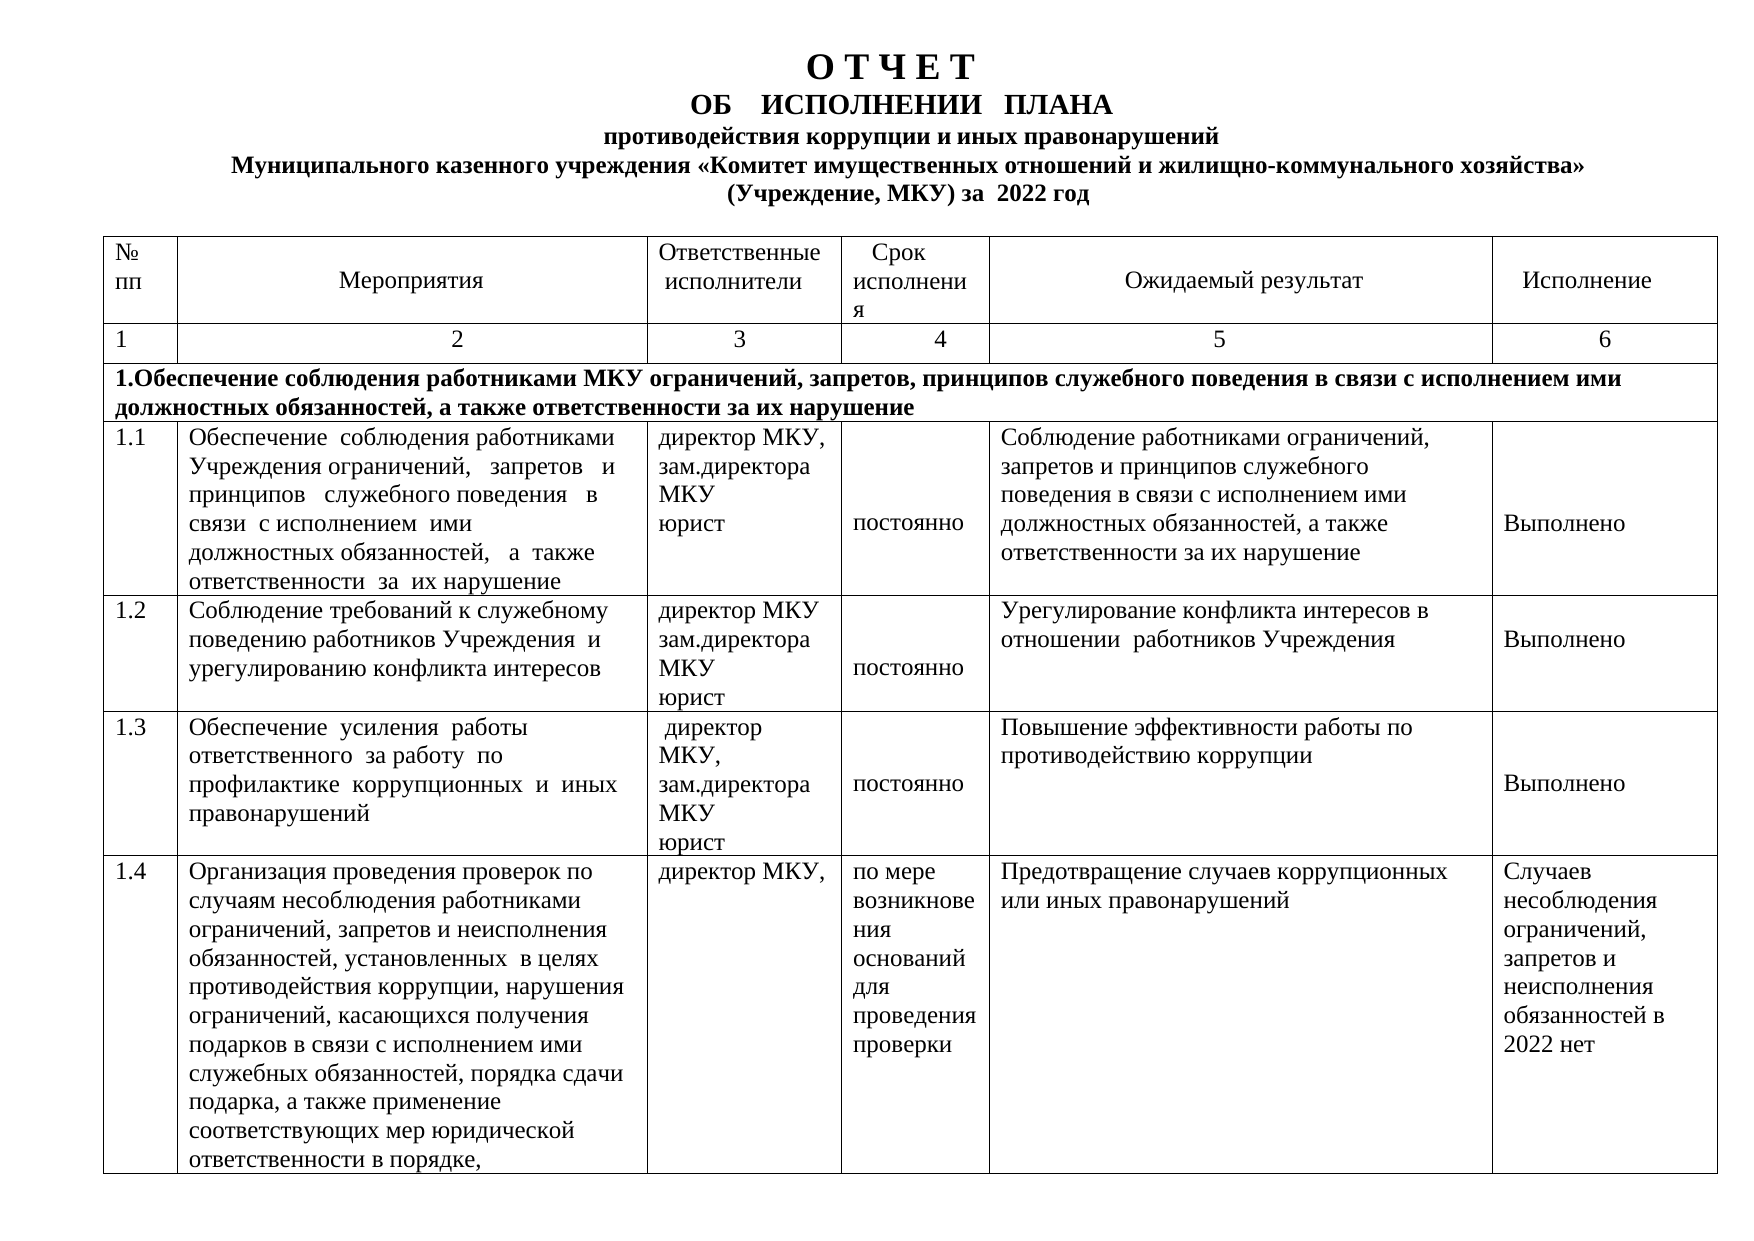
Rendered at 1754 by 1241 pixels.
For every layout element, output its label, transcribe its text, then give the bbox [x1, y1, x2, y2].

table_cell Соблюдение требований к служебному поведению работников Учреждения и урегулированию конфликта интересов [178, 596, 647, 711]
table_header Исполнение [1493, 237, 1717, 323]
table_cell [842, 856, 989, 1173]
table_cell 1.Обеспечение соблюдения работниками МКУ ограничений, запретов, принципов служебного поведения в связи с исполнением ими должностных обязанностей, а также ответственности за их нарушение [104, 364, 1717, 421]
table_cell Соблюдение работниками ограничений, запретов и принципов служебного поведения в связи с исполнением ими должностных обязанностей, а также ответственности за их нарушение [990, 422, 1492, 594]
table_cell 1.2 [104, 596, 177, 711]
table_cell 1.1 [104, 422, 177, 594]
table_cell Выполнено [1493, 422, 1717, 594]
table_cell директор МКУ, [648, 856, 841, 1173]
table_header Мероприятия [178, 237, 647, 323]
text (Учреждение, МКУ) за 2022 год [118, 178, 1698, 207]
table_header Ответственные исполнители [648, 237, 841, 323]
table_cell Выполнено [1493, 596, 1717, 711]
table_cell 3 [648, 324, 841, 362]
table_cell 2 [178, 324, 647, 362]
table_cell 6 [1493, 324, 1717, 362]
table_cell директор МКУ, зам.директора МКУ юрист [648, 422, 841, 594]
table_cell 1 [104, 324, 177, 362]
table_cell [178, 856, 647, 1173]
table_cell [1493, 856, 1717, 1173]
table_header Срок исполнения [842, 237, 989, 323]
table_cell 5 [990, 324, 1492, 362]
table_cell постоянно [842, 596, 989, 711]
table_header Ожидаемый результат [990, 237, 1492, 323]
text ОБ ИСПОЛНЕНИИ ПЛАНА [118, 87, 1698, 121]
table_cell Обеспечение соблюдения работниками Учреждения ограничений, запретов и принципов служебного поведения в связи с исполнением ими должностных обязанностей, а также ответственности за их нарушение [178, 422, 647, 594]
table_cell 1.3 [104, 712, 177, 855]
table_header № пп [104, 237, 177, 323]
table_cell 1.4 [104, 856, 177, 1173]
table_cell директор МКУ зам.директора МКУ юрист [648, 596, 841, 711]
table_cell Обеспечение усиления работы ответственного за работу по профилактике коррупционных и иных правонарушений [178, 712, 647, 855]
table_cell Урегулирование конфликта интересов в отношении работников Учреждения [990, 596, 1492, 711]
text О Т Ч Е Т [118, 44, 1698, 87]
text противодействия коррупции и иных правонарушений [118, 121, 1698, 150]
text Муниципального казенного учреждения «Комитет имущественных отношений и жилищно-коммунального хозяйства» [118, 150, 1698, 178]
table_cell постоянно [842, 422, 989, 594]
table_cell Выполнено [1493, 712, 1717, 855]
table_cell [990, 856, 1492, 1173]
table_cell постоянно [842, 712, 989, 855]
table_cell Повышение эффективности работы по противодействию коррупции [990, 712, 1492, 855]
table_cell директор МКУ, зам.директора МКУ юрист [648, 712, 841, 855]
table_cell 4 [842, 324, 989, 362]
